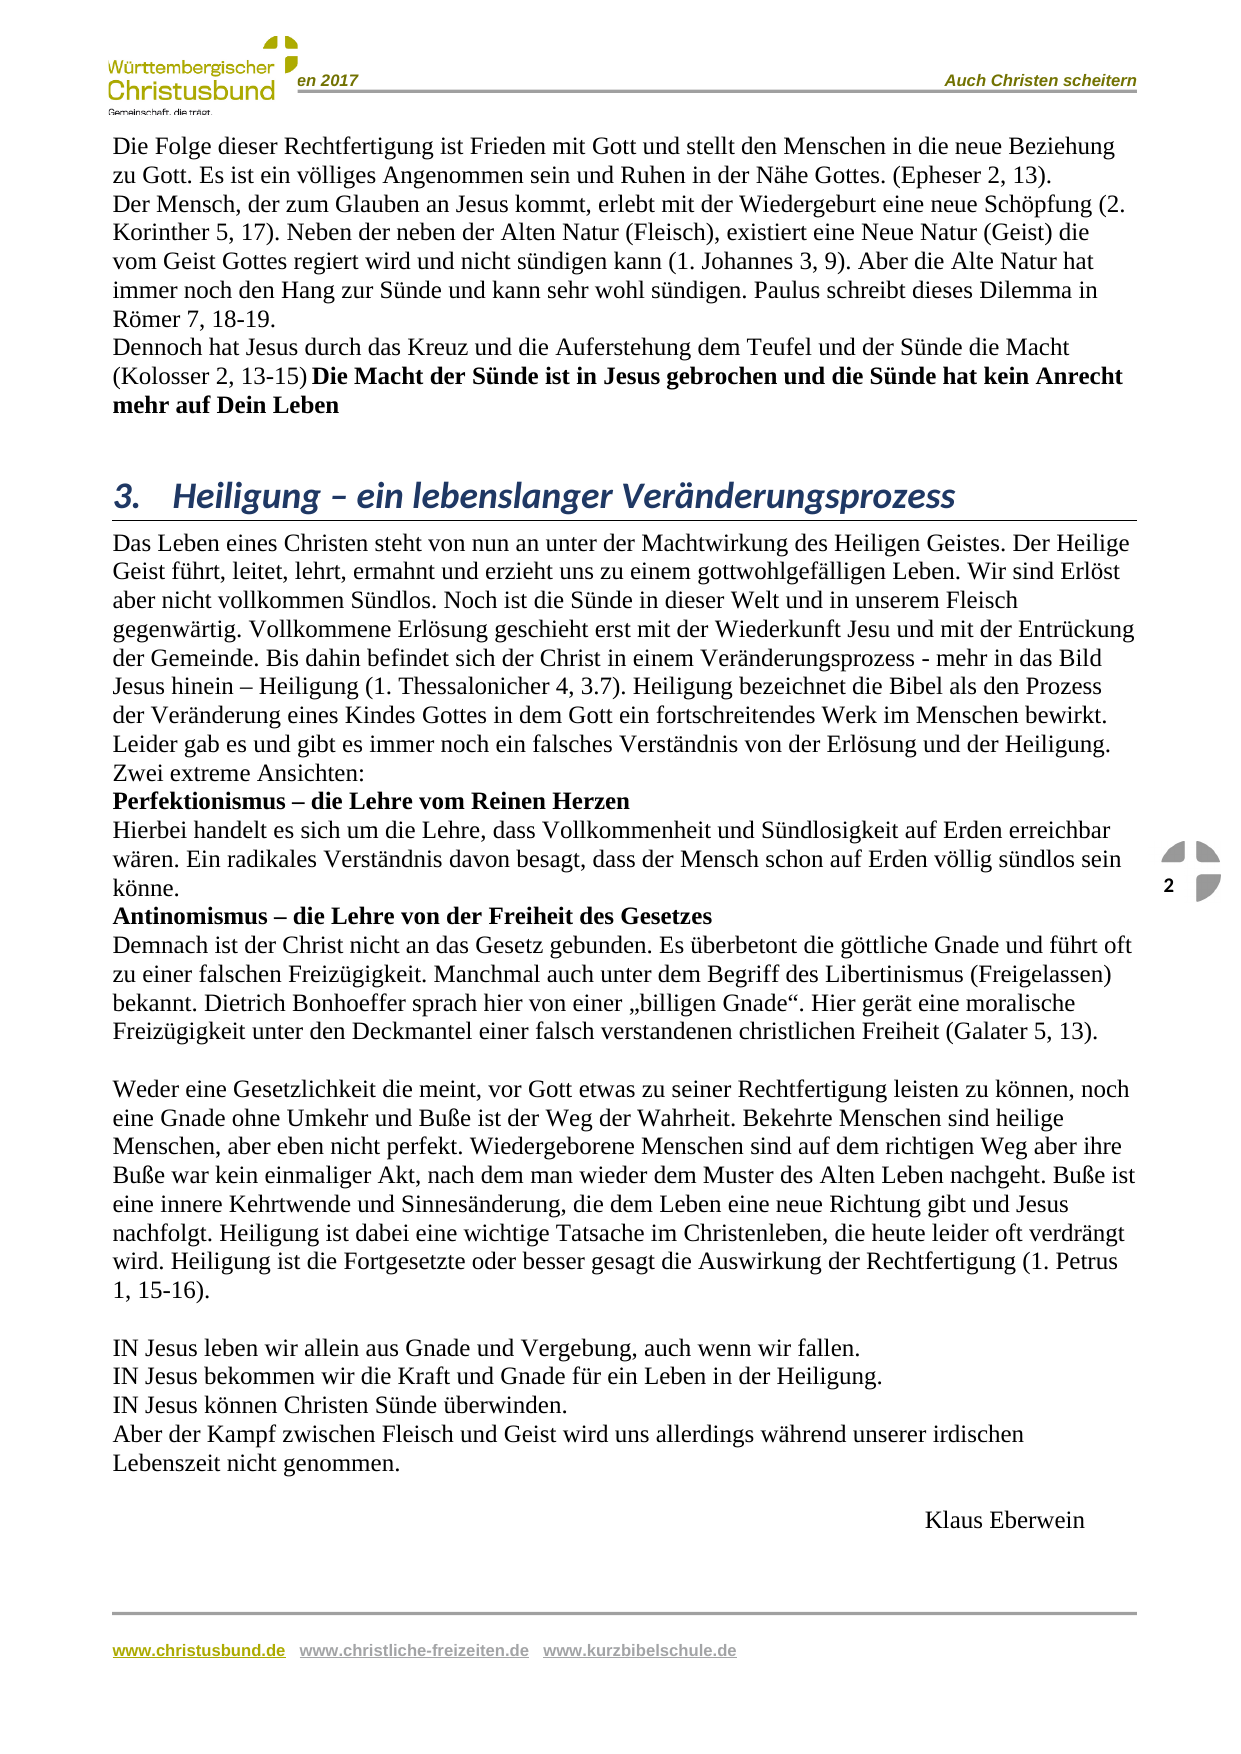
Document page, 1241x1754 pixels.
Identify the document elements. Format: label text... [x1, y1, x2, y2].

text Das Leben eines Christen steht von nun an unter der Machtwirkung des Heiligen Geistes. Der Heilige Geist führt, leitet, lehrt, ermahnt und erzieht uns zu einem gottwohlgefälligen Leben. Wir sind Erlöst aber nicht vollkommen Sündlos. Noch ist die Sünde in dieser Welt und in unserem Fleisch gegenwärtig. Vollkommene Erlösung geschieht erst mit der Wiederkunft Jesu und mit der Entrückung der Gemeinde. Bis dahin befindet sich der Christ in einem Veränderungsprozess - mehr in das Bild Jesus hinein – Heiligung (1. Thessalonicher 4, 3.7). Heiligung bezeichnet die Bibel als den Prozess der Veränderung eines Kindes Gottes in dem Gott ein fortschreitendes Werk im Menschen bewirkt. [112, 528, 1137, 729]
text Die Folge dieser Rechtfertigung ist Frieden mit Gott und stellt den Menschen in die neue Beziehung zu Gott. Es ist ein völliges Angenommen sein und Ruhen in der Nähe Gottes. (Epheser 2, 13). [112, 131, 1137, 189]
text Hierbei handelt es sich um die Lehre, dass Vollkommenheit und Sündlosigkeit auf Erden erreichbar wären. Ein radikales Verständnis davon besagt, dass der Mensch schon auf Erden völlig sündlos sein könne. [112, 815, 1137, 901]
text Perfektionismus – die Lehre vom Reinen Herzen [112, 786, 1137, 815]
text Zwei extreme Ansichten: [112, 758, 1137, 786]
text Demnach ist der Christ nicht an das Gesetz gebunden. Es überbetont die göttliche Gnade und führt oft zu einer falschen Freizügigkeit. Manchmal auch unter dem Begriff des Libertinismus (Freigelassen) bekannt. Dietrich Bonhoeffer sprach hier von einer „billigen Gnade“. Hier gerät eine moralische Freizügigkeit unter den Deckmantel einer falsch verstandenen christlichen Freiheit (Galater 5, 13). [112, 930, 1137, 1045]
text IN Jesus können Christen Sünde überwinden. [112, 1390, 1137, 1419]
text IN Jesus leben wir allein aus Gnade und Vergebung, auch wenn wir fallen. [112, 1333, 1137, 1361]
text Klaus Eberwein [851, 1505, 1137, 1534]
text Weder eine Gesetzlichkeit die meint, vor Gott etwas zu seiner Rechtfertigung leisten zu können, noch eine Gnade ohne Umkehr und Buße ist der Weg der Wahrheit. Bekehrte Menschen sind heilige Menschen, aber eben nicht perfekt. Wiedergeborene Menschen sind auf dem richtigen Weg aber ihre Buße war kein einmaliger Akt, nach dem man wieder dem Muster des Alten Leben nachgeht. Buße ist eine innere Kehrtwende und Sinnesänderung, die dem Leben eine neue Richtung gibt und Jesus nachfolgt. Heiligung ist dabei eine wichtige Tatsache im Christenleben, die heute leider oft verdrängt wird. Heiligung ist die Fortgesetzte oder besser gesagt die Auswirkung der Rechtfertigung (1. Petrus 1, 15-16). [112, 1074, 1137, 1304]
text Antinomismus – die Lehre von der Freiheit des Gesetzes [112, 901, 1137, 930]
text Der Mensch, der zum Glauben an Jesus kommt, erlebt mit der Wiedergeburt eine neue Schöpfung (2. Korinther 5, 17). Neben der neben der Alten Natur (Fleisch), existiert eine Neue Natur (Geist) die vom Geist Gottes regiert wird und nicht sündigen kann (1. Johannes 3, 9). Aber die Alte Natur hat immer noch den Hang zur Sünde und kann sehr wohl sündigen. Paulus schreibt dieses Dilemma in Römer 7, 18-19. [112, 189, 1137, 332]
text Leider gab es und gibt es immer noch ein falsches Verständnis von der Erlösung und der Heiligung. [112, 729, 1137, 758]
subtitle Heiligung – ein lebenslanger Veränderungsprozess [112, 472, 1137, 520]
picture [107, 36, 298, 114]
text IN Jesus bekommen wir die Kraft und Gnade für ein Leben in der Heiligung. [112, 1361, 1137, 1390]
text Dennoch hat Jesus durch das Kreuz und die Auferstehung dem Teufel und der Sünde die Macht (Kolosser 2, 13-15) Die Macht der Sünde ist in Jesus gebrochen und die Sünde hat kein Anrecht mehr auf Dein Leben [112, 332, 1137, 419]
text Aber der Kampf zwischen Fleisch und Geist wird uns allerdings während unserer irdischen Lebenszeit nicht genommen. [112, 1419, 1137, 1476]
